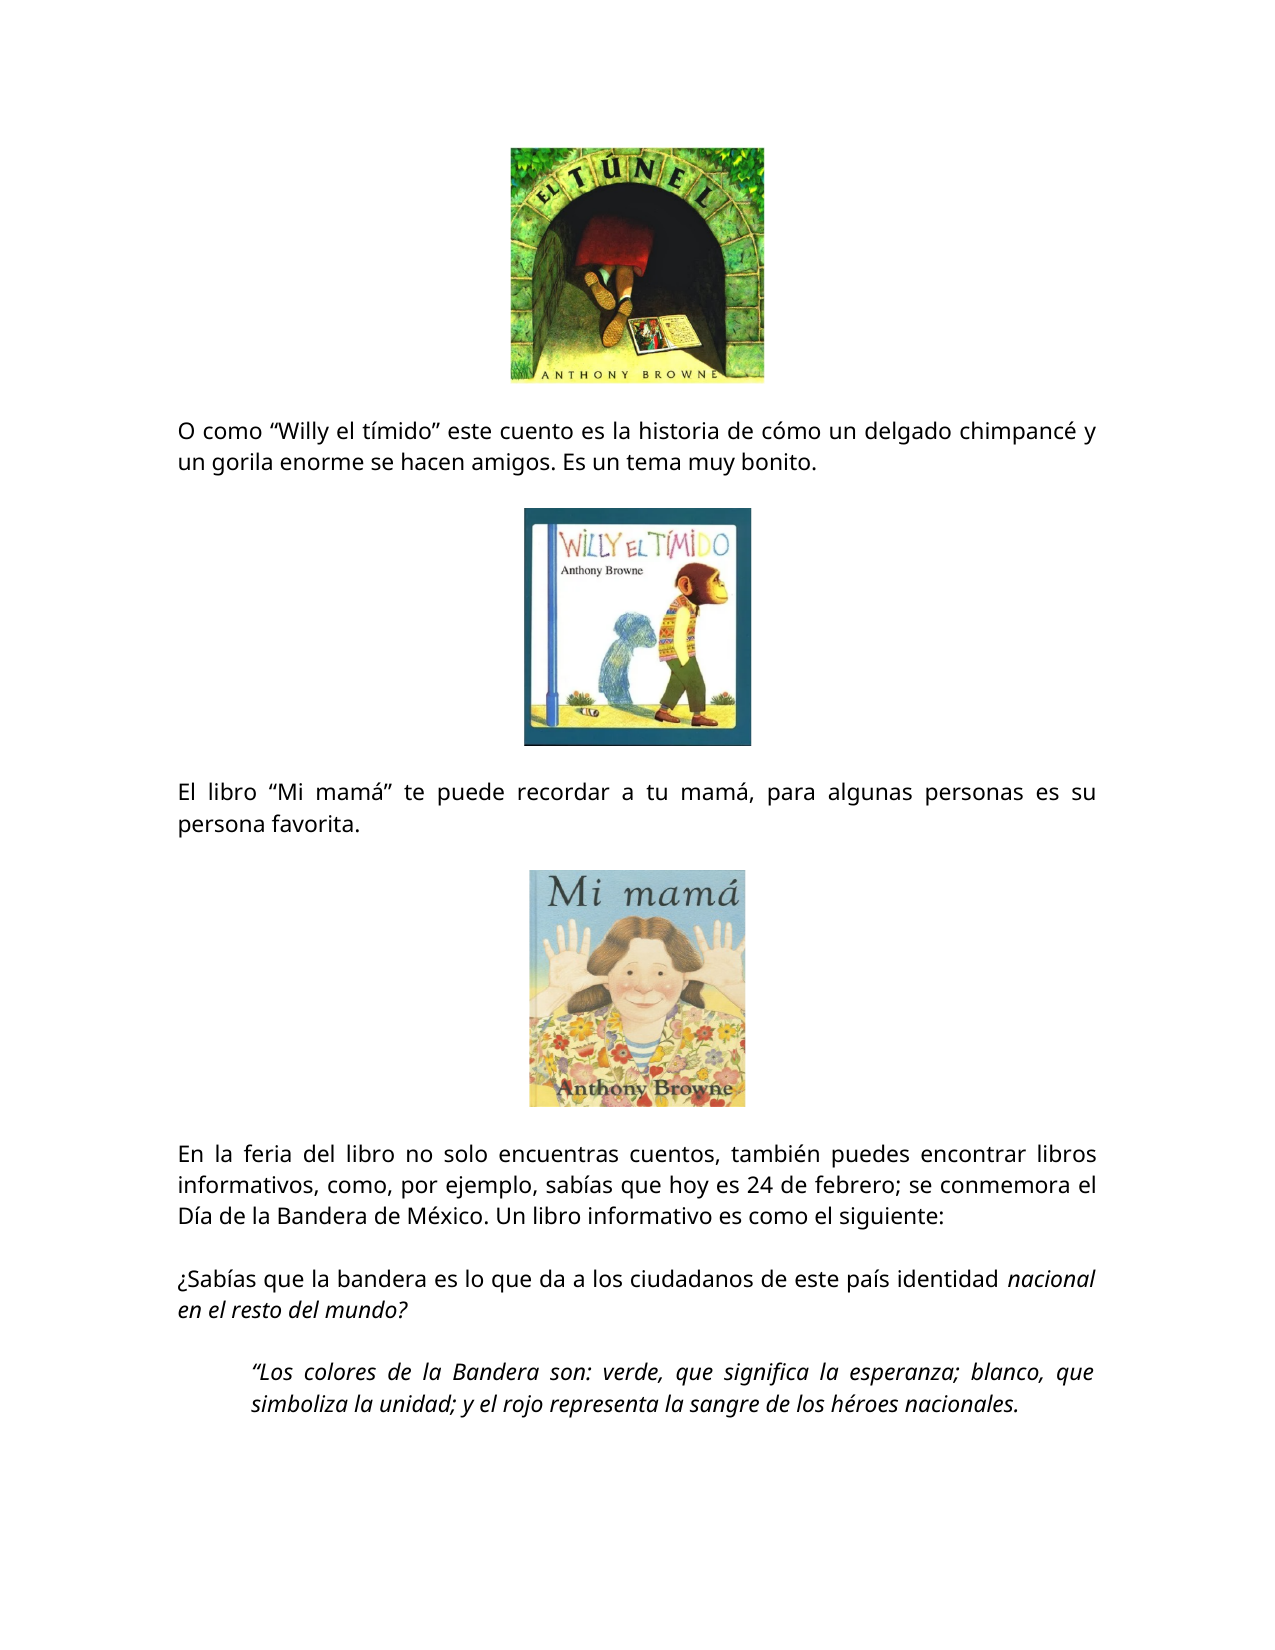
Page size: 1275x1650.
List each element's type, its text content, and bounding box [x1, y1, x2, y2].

text ¿Sabías que la bandera es lo que da a los ciudadanos de este país identidad nacional en el resto del mundo? [177, 1263, 1098, 1325]
picture [529, 870, 746, 1107]
text “Los colores de la Bandera son: verde, que significa la esperanza; blanco, que simboliza la unidad; y el rojo representa la sangre de los héroes nacionales. [251, 1356, 1098, 1419]
text O como “Willy el tímido” este cuento es la historia de cómo un delgado chimpancé y un gorila enorme se hacen amigos. Es un tema muy bonito. [177, 415, 1098, 478]
text El libro “Mi mamá” te puede recordar a tu mamá, para algunas personas es su persona favorita. [177, 776, 1098, 839]
picture [523, 508, 752, 746]
text En la feria del libro no solo encuentras cuentos, también puedes encontrar libros informativos, como, por ejemplo, sabías que hoy es 24 de febrero; se conmemora el Día de la Bandera de México. Un libro informativo es como el siguiente: [177, 1138, 1098, 1231]
picture [510, 147, 765, 384]
